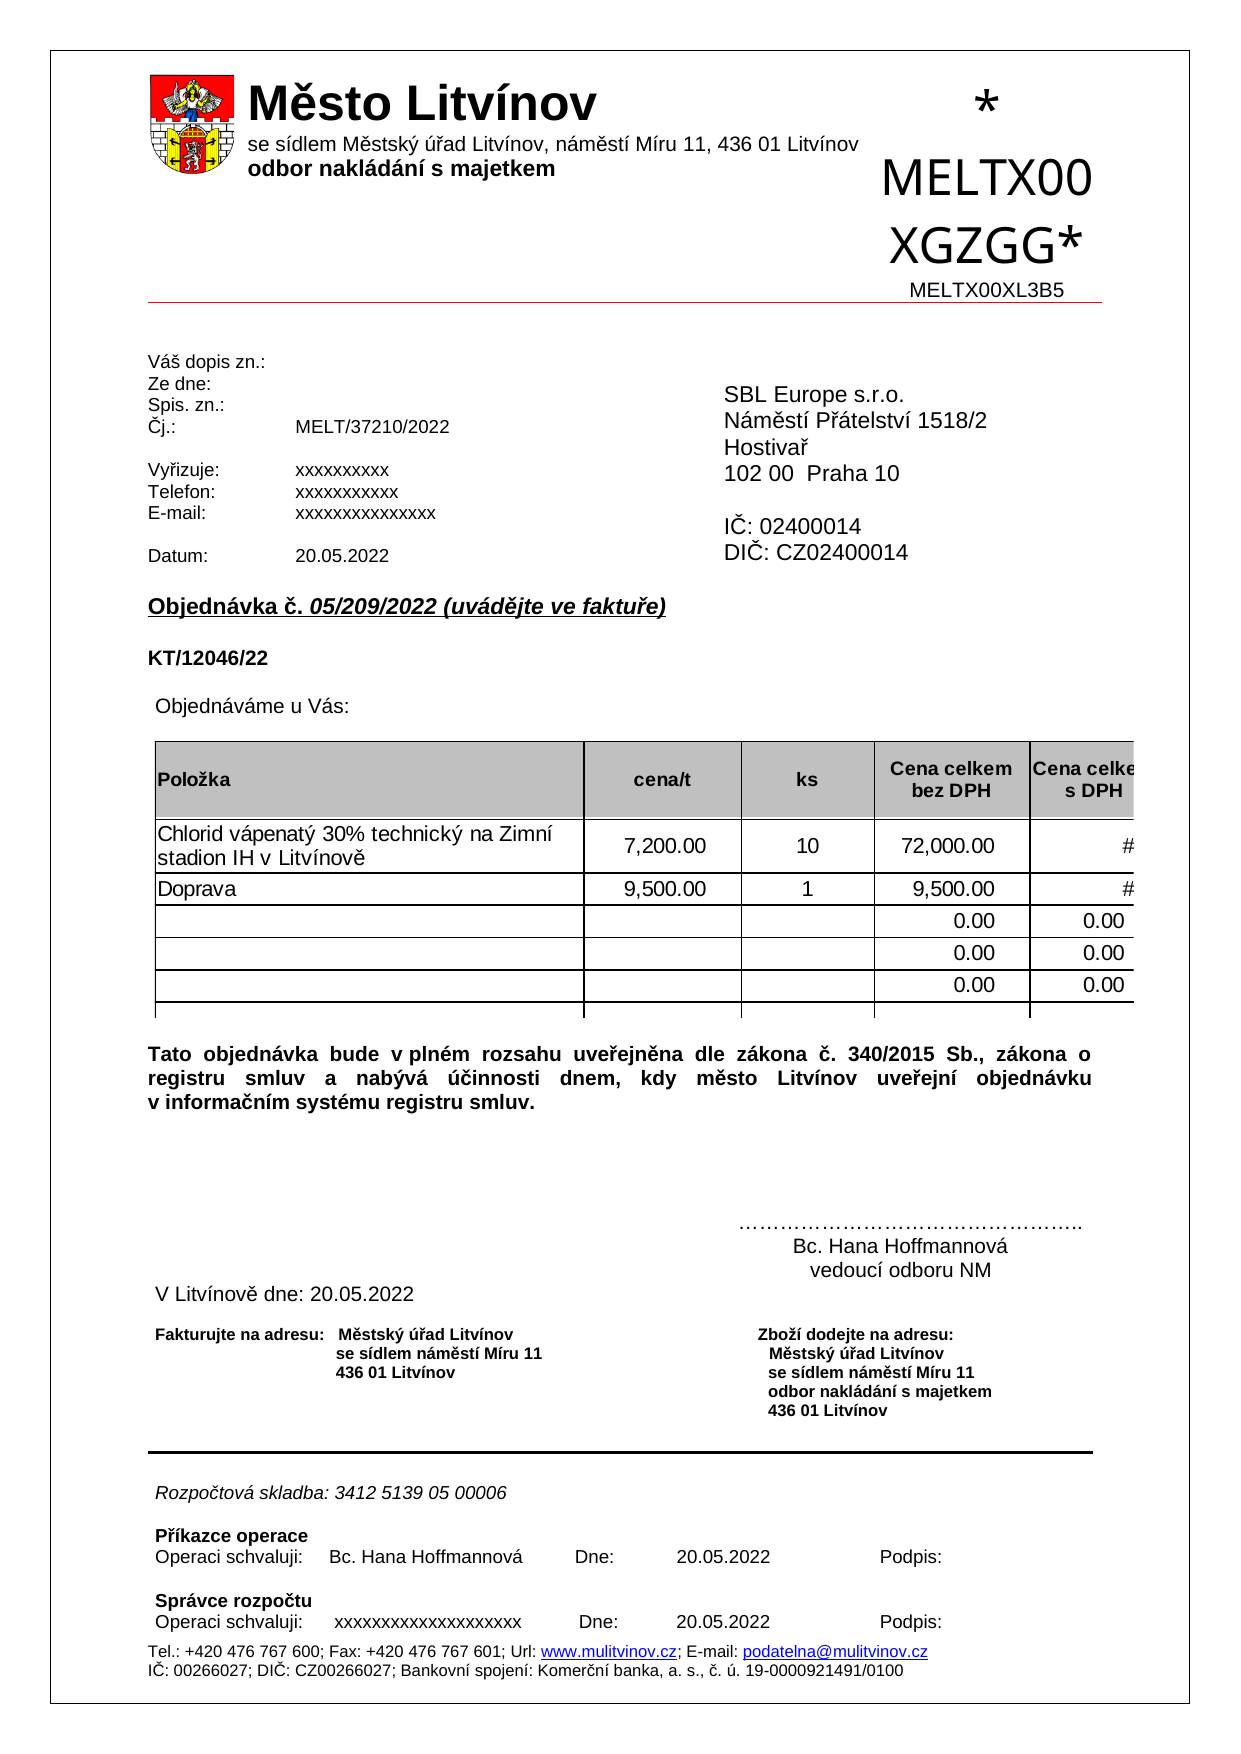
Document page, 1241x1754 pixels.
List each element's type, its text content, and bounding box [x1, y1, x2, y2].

text Telefon: xxxxxxxxxxx [148, 481, 687, 502]
text Správce rozpočtu [155, 1589, 1093, 1611]
table_header Město Litvínov se sídlem Městský úřad Litvínov, náměstí Míru 11, 436 01 Litvínov odbor nakládání s majetkem [236, 74, 871, 302]
text Rozpočtová skladba: 3412 5139 05 00006 [155, 1482, 1093, 1525]
text se sídlem náměstí Míru 11 Městský úřad Litvínov [155, 1344, 1093, 1363]
text Fakturujte na adresu: Městský úřad Litvínov Zboží dodejte na adresu: [155, 1324, 1093, 1344]
text Ze dne: [148, 373, 687, 394]
text KT/12046/22 [148, 646, 1093, 670]
text E-mail: xxxxxxxxxxxxxxx [148, 502, 687, 524]
table_header [148, 74, 236, 302]
table_header *MELTX00XGZGG* MELTX00XL3B5 [871, 74, 1102, 302]
text ………………………………………….. [664, 1209, 1093, 1233]
text Datum: 20.05.2022 [148, 545, 687, 567]
text Bc. Hana Hoffmannová [723, 1233, 1093, 1257]
text Vyřizuje: xxxxxxxxxx [148, 459, 687, 481]
text Spis. zn.: [148, 394, 687, 416]
text Objednáváme u Vás: [155, 694, 1093, 718]
text Objednávka č. 05/209/2022 (uvádějte ve faktuře) [148, 593, 1093, 619]
text vedoucí odboru NM [723, 1257, 1093, 1281]
text Operaci schvaluji: xxxxxxxxxxxxxxxxxxxx Dne: 20.05.2022 Podpis: [155, 1611, 1093, 1633]
picture [149, 74, 235, 174]
text Příkazce operace [155, 1525, 1093, 1546]
text Tato objednávka bude v plném rozsahu uveřejněna dle zákona č. 340/2015 Sb., zákona o registru smluv a nabývá účinnosti dnem, kdy město Litvínov uveřejní objednávku v informačním systému registru smluv. [148, 1042, 1093, 1114]
text Operaci schvaluji: Bc. Hana Hoffmannová Dne: 20.05.2022 Podpis: [155, 1546, 1093, 1568]
text 436 01 Litvínov [148, 1401, 1093, 1420]
text Čj.: MELT/37210/2022 [148, 416, 687, 437]
text Váš dopis zn.: [148, 351, 687, 373]
text 436 01 Litvínov se sídlem náměstí Míru 11 [155, 1363, 1093, 1382]
text V Litvínově dne: 20.05.2022 [155, 1281, 1093, 1305]
text odbor nakládání s majetkem [155, 1382, 1093, 1401]
